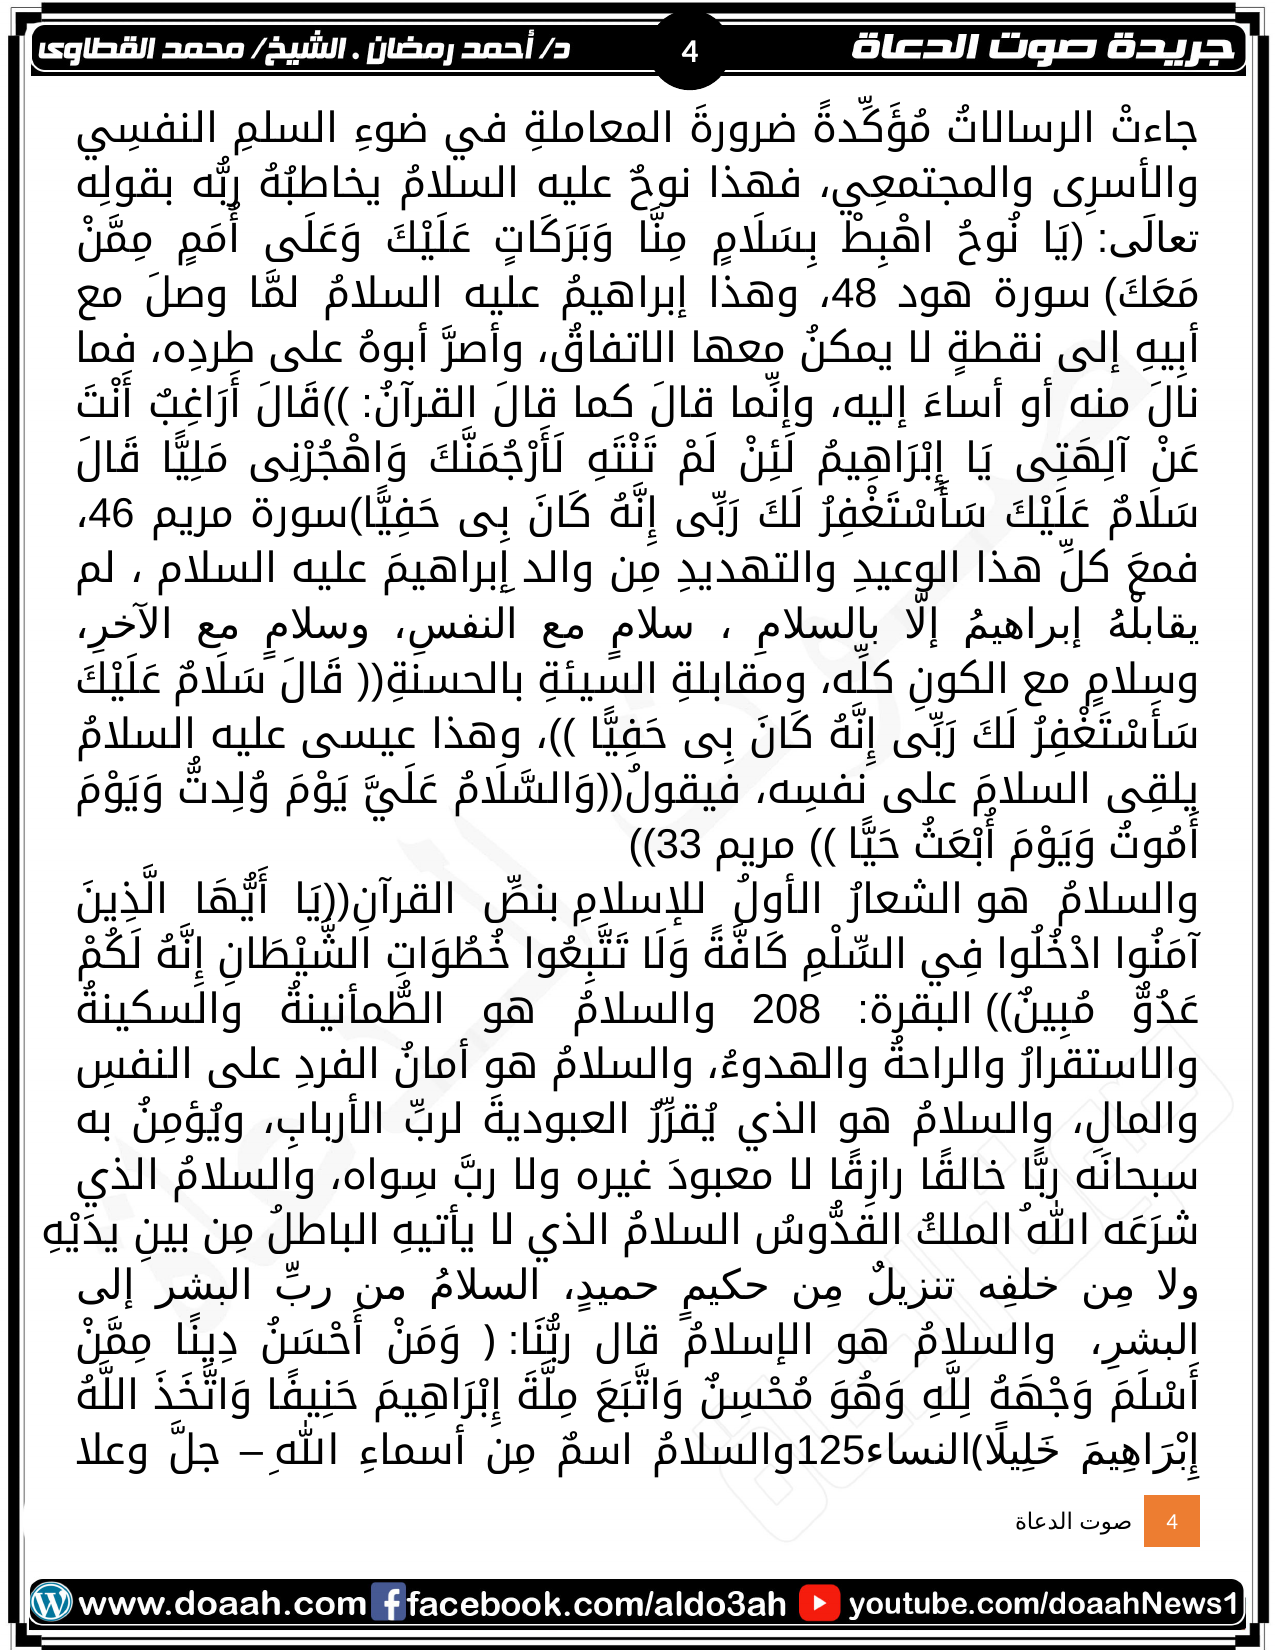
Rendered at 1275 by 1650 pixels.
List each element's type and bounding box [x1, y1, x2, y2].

picture [0, 0, 1275, 1650]
text [75, 874, 1200, 1473]
text [75, 103, 1200, 867]
